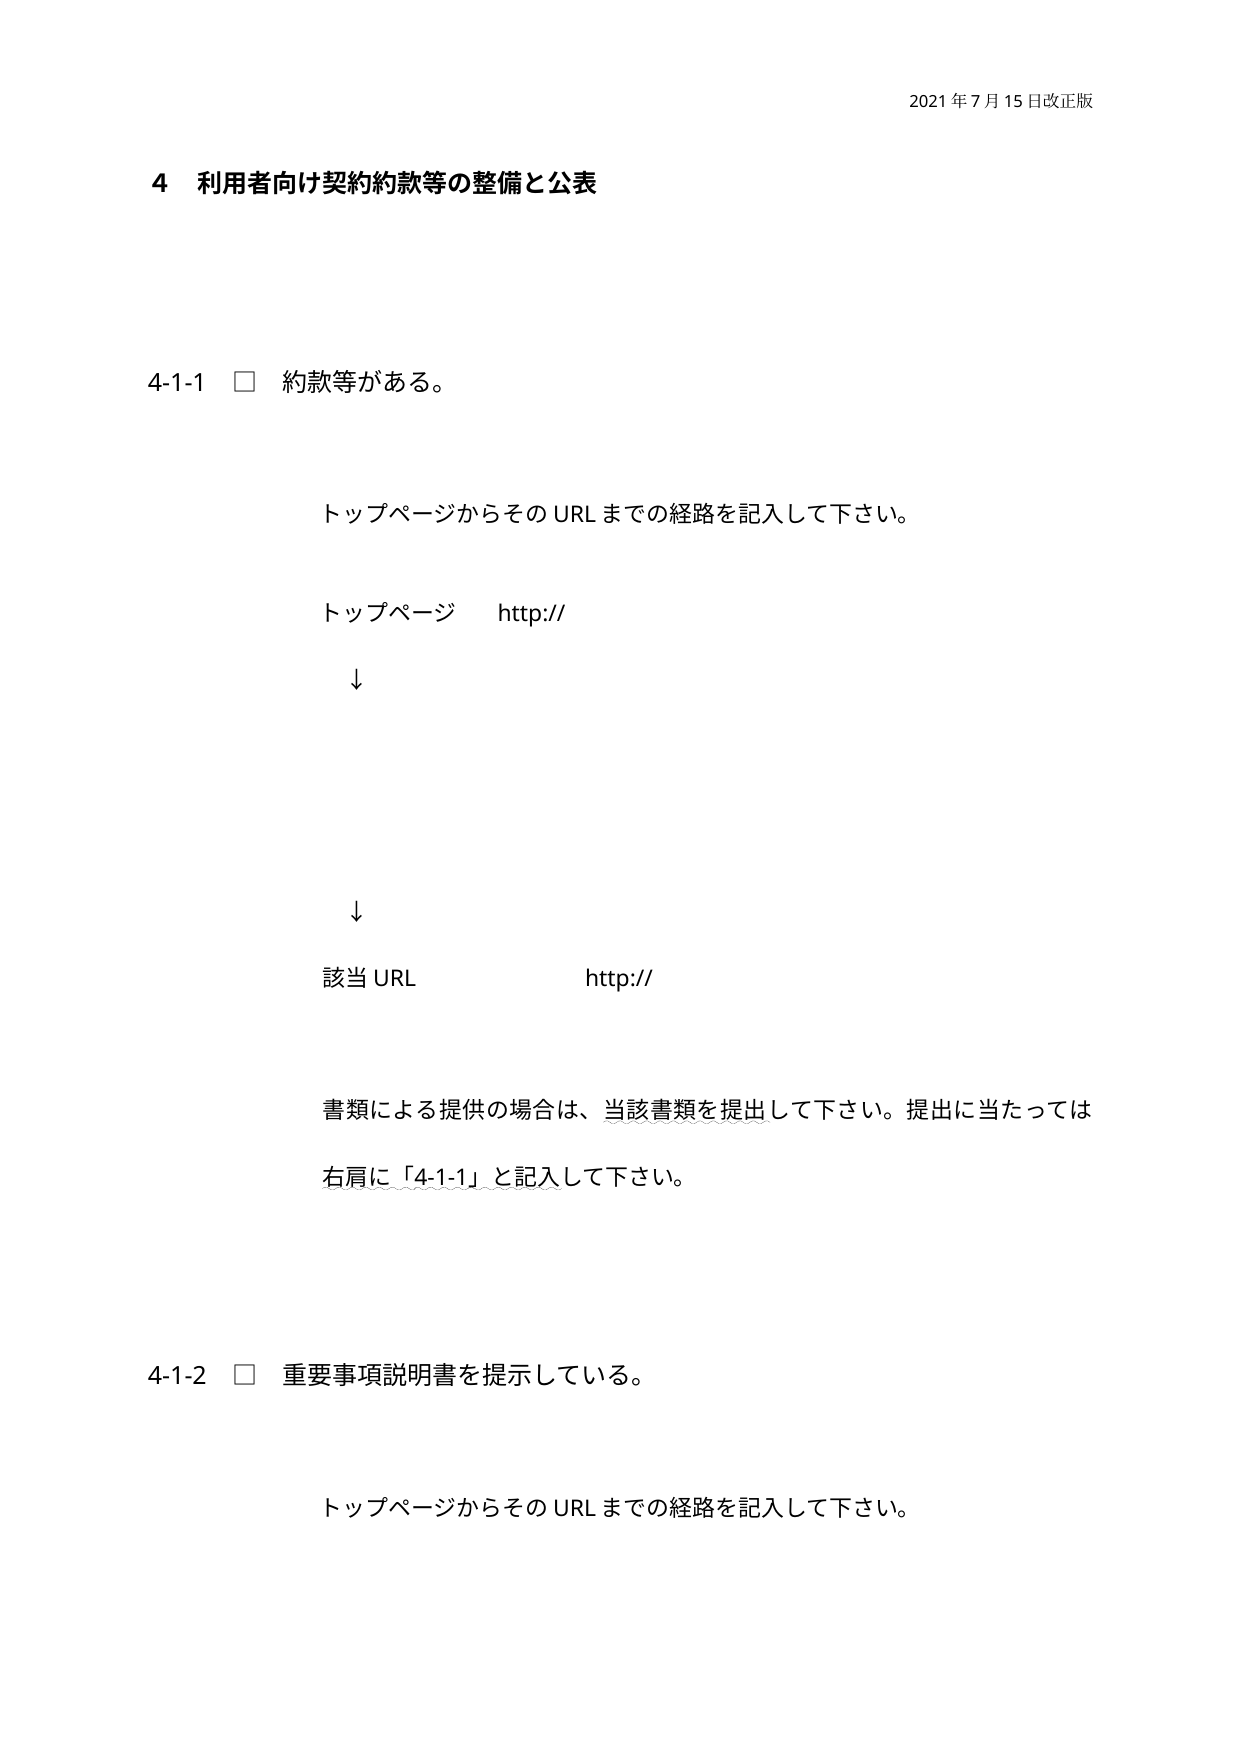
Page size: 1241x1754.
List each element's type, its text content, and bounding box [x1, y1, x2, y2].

text ↓ [148, 645, 1092, 711]
text 書類による提供の場合は、当該書類を提出して下さい。提出に当たっては右肩に「4-1-1」と記入して下さい。 [322, 1076, 1092, 1208]
text ↓ [148, 877, 1092, 943]
text ４ 利用者向け契約約款等の整備と公表 [148, 148, 1092, 214]
text トップページからそのURLまでの経路を記入して下さい。 [232, 479, 1092, 546]
text 4-1-1 □ 約款等がある。 [148, 347, 1092, 413]
text 4-1-2 □ 重要事項説明書を提示している。 [148, 1341, 1092, 1407]
text 該当URL http:// [235, 943, 1092, 1009]
text トップページ http:// [232, 579, 1092, 645]
text トップページからそのURLまでの経路を記入して下さい。 [232, 1473, 1092, 1539]
